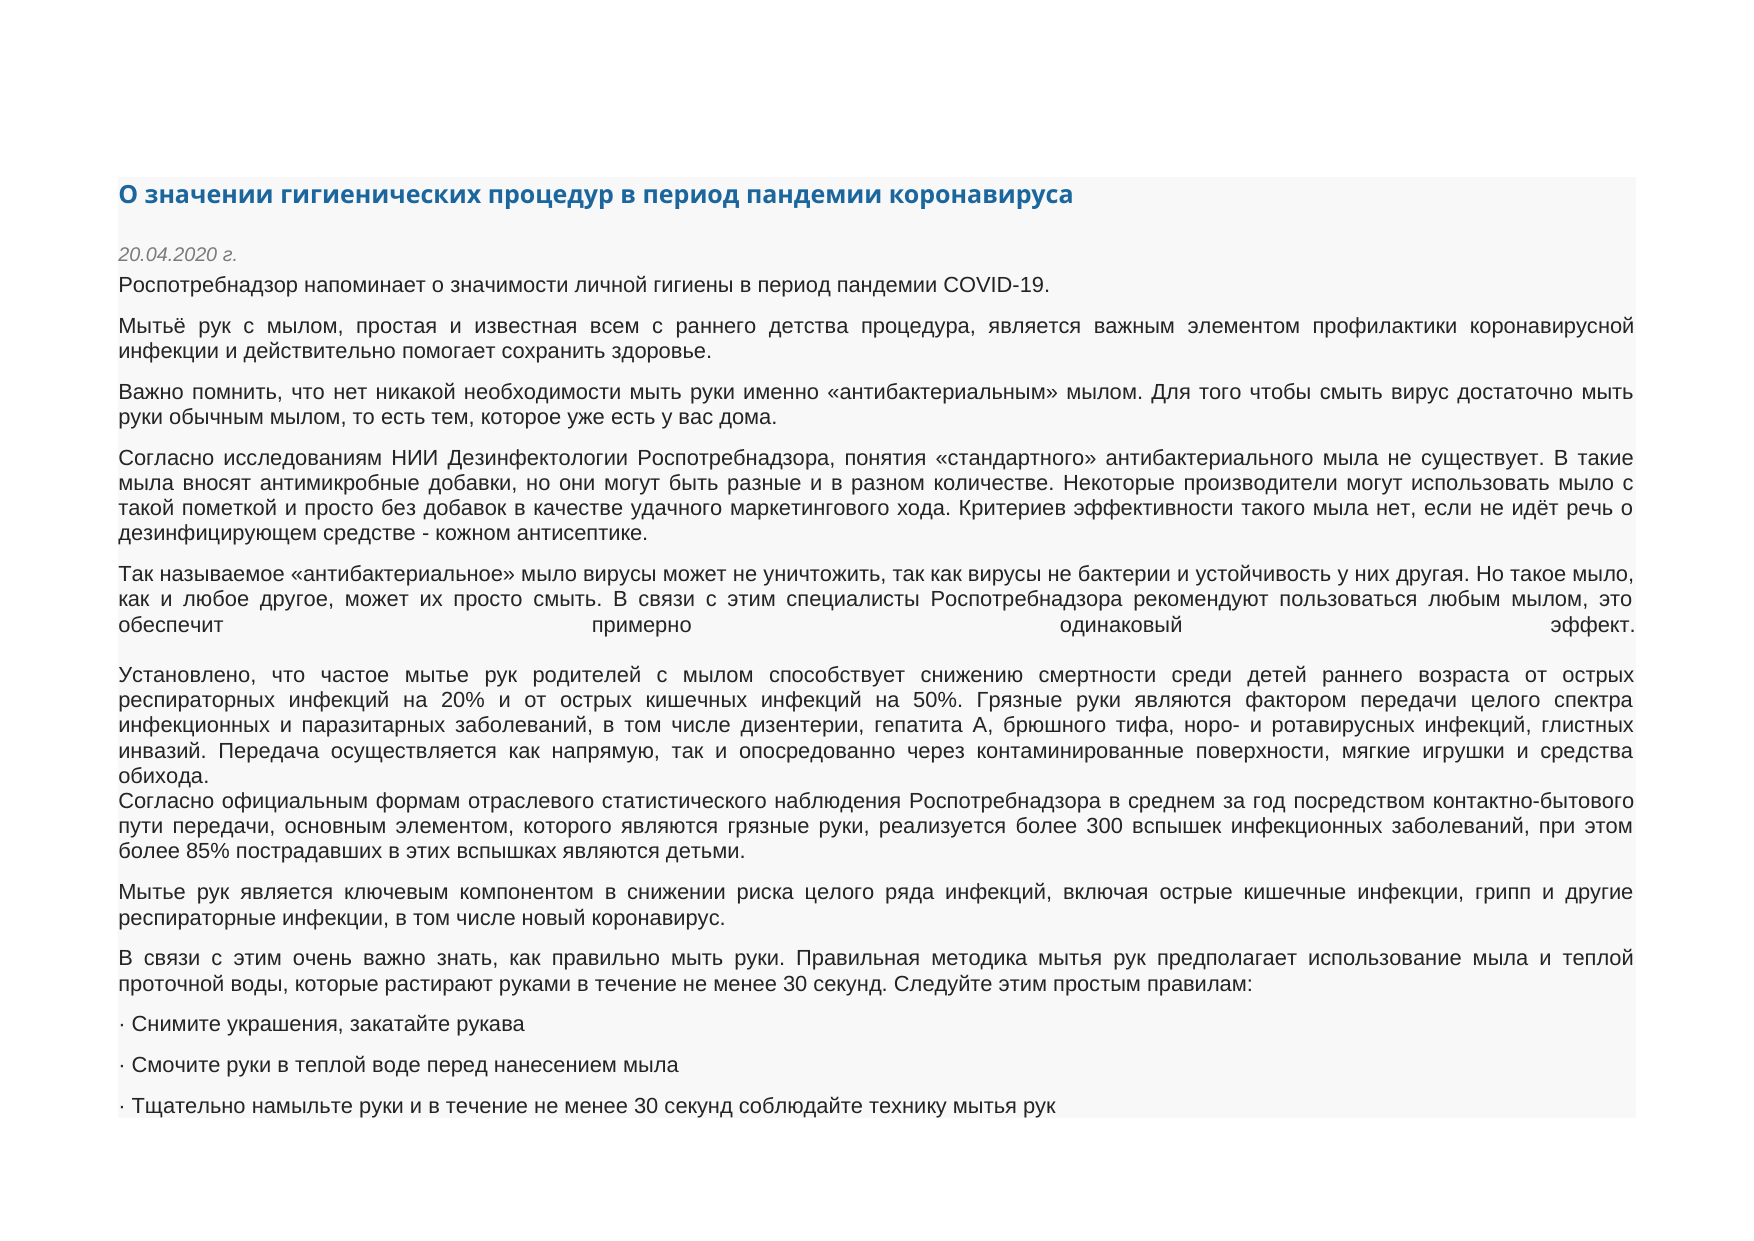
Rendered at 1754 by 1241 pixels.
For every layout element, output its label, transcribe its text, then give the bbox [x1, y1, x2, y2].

text Мытьё рук с мылом, простая и известная всем с раннего детства процедура, является важным элементом профилактики коронавирусной инфекции и действительно помогает сохранить здоровье. [118, 312, 1636, 363]
text 20.04.2020 г. [118, 243, 1636, 265]
text · Снимите украшения, закатайте рукава [118, 1011, 1636, 1036]
text Важно помнить, что нет никакой необходимости мыть руки именно «антибактериальным» мылом. Для того чтобы смыть вирус достаточно мыть руки обычным мылом, то есть тем, которое уже есть у вас дома. [118, 378, 1636, 429]
text · Смочите руки в теплой воде перед нанесением мыла [118, 1052, 1636, 1077]
text · Тщательно намыльте руки и в течение не менее 30 секунд соблюдайте технику мытья рук [118, 1093, 1636, 1118]
text Согласно официальным формам отраслевого статистического наблюдения Роспотребнадзора в среднем за год посредством контактно-бытового пути передачи, основным элементом, которого являются грязные руки, реализуется более 300 вспышек инфекционных заболеваний, при этом более 85% пострадавших в этих вспышках являются детьми. [118, 788, 1636, 863]
text Мытье рук является ключевым компонентом в снижении риска целого ряда инфекций, включая острые кишечные инфекции, грипп и другие респираторные инфекции, в том числе новый коронавирус. [118, 879, 1636, 929]
text В связи с этим очень важно знать, как правильно мыть руки. Правильная методика мытья рук предполагает использование мыла и теплой проточной воды, которые растирают руками в течение не менее 30 секунд. Следуйте этим простым правилам: [118, 945, 1636, 996]
text Так называемое «антибактериальное» мыло вирусы может не уничтожить, так как вирусы не бактерии и устойчивость у них другая. Но такое мыло, как и любое другое, может их просто смыть. В связи с этим специалисты Роспотребнадзора рекомендуют пользоваться любым мылом, это обеспечит примерно одинаковый эффект. Установлено, что частое мытье рук родителей с мылом способствует снижению смертности среди детей раннего возраста от острых респираторных инфекций на 20% и от острых кишечных инфекций на 50%. Грязные руки являются фактором передачи целого спектра инфекционных и паразитарных заболеваний, в том числе дизентерии, гепатита А, брюшного тифа, норо- и ротавирусных инфекций, глистных инвазий. Передача осуществляется как напрямую, так и опосредованно через контаминированные поверхности, мягкие игрушки и средства обихода. [118, 561, 1636, 788]
text Роспотребнадзор напоминает о значимости личной гигиены в период пандемии COVID-19. [118, 272, 1636, 297]
text Согласно исследованиям НИИ Дезинфектологии Роспотребнадзора, понятия «стандартного» антибактериального мыла не существует. В такие мыла вносят антимикробные добавки, но они могут быть разные и в разном количестве. Некоторые производители могут использовать мыло с такой пометкой и просто без добавок в качестве удачного маркетингового хода. Критериев эффективности такого мыла нет, если не идёт речь о дезинфицирующем средстве - кожном антисептике. [118, 444, 1636, 545]
text О значении гигиенических процедур в период пандемии коронавируса [118, 177, 1636, 211]
